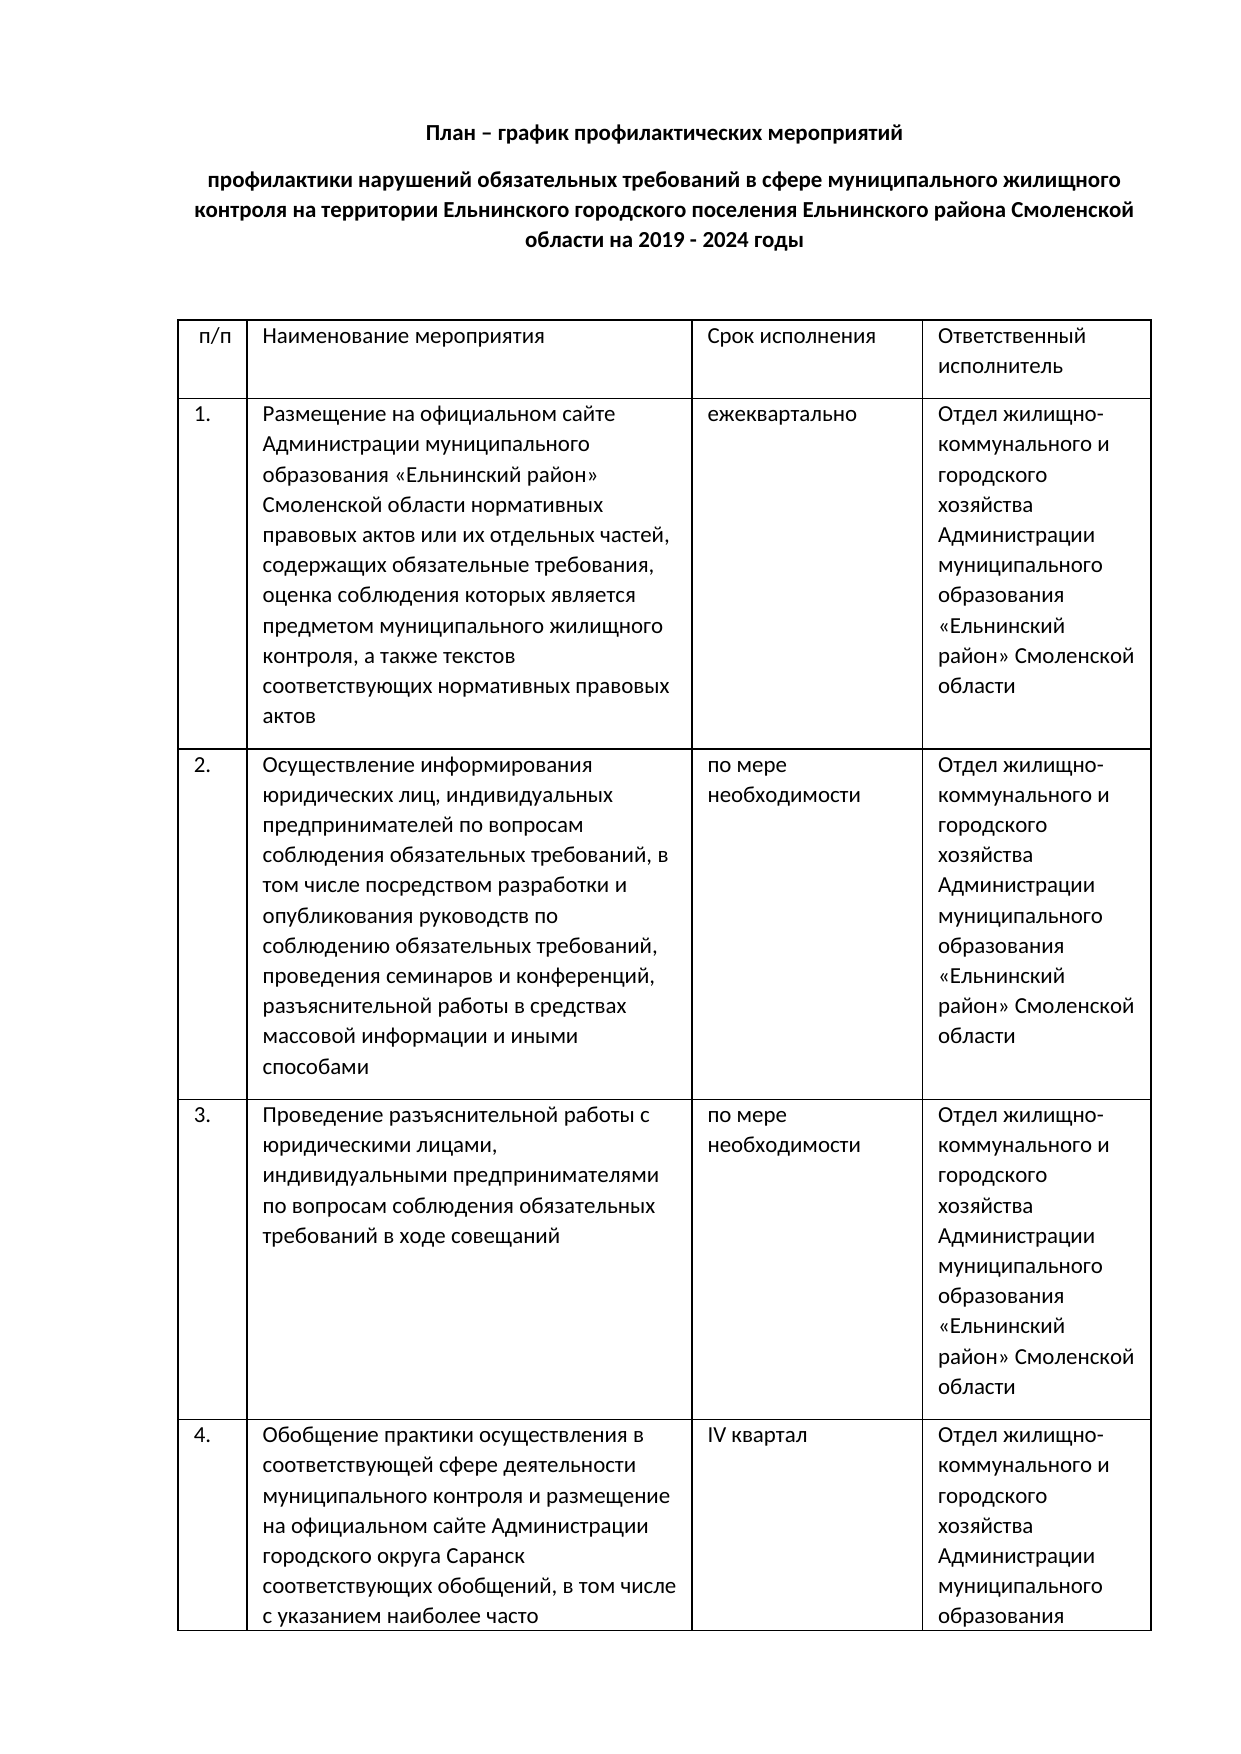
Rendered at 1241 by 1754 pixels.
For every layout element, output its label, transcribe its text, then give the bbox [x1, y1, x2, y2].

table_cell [923, 1420, 1150, 1629]
table_cell IV квартал [693, 1420, 922, 1629]
table_cell ежеквартально [693, 399, 922, 748]
table_cell Размещение на официальном сайте Администрации муниципального образования «Ельнинский район» Смоленской области нормативных правовых актов или их отдельных частей, содержащих обязательные требования, оценка соблюдения которых является предметом муниципального жилищного контроля, а также текстов соответствующих нормативных правовых актов [248, 399, 691, 748]
table_cell по мере необходимости [693, 750, 922, 1098]
table_cell 3. [179, 1100, 246, 1419]
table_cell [248, 1420, 691, 1629]
table_cell Отдел жилищно-коммунального и городского хозяйства Администрации муниципального образования «Ельнинский район» Смоленской области [923, 399, 1150, 748]
table_cell Проведение разъяснительной работы с юридическими лицами, индивидуальными предпринимателями по вопросам соблюдения обязательных требований в ходе совещаний [248, 1100, 691, 1419]
table_cell Отдел жилищно-коммунального и городского хозяйства Администрации муниципального образования «Ельнинский район» Смоленской области [923, 750, 1150, 1098]
text профилактики нарушений обязательных требований в сфере муниципального жилищного контроля на территории Ельнинского городского поселения Ельнинского района Смоленской области на 2019 - 2024 годы [177, 165, 1152, 253]
text План – график профилактических мероприятий [177, 118, 1152, 146]
table_cell 2. [179, 750, 246, 1098]
table_cell Осуществление информирования юридических лиц, индивидуальных предпринимателей по вопросам соблюдения обязательных требований, в том числе посредством разработки и опубликования руководств по соблюдению обязательных требований, проведения семинаров и конференций, разъяснительной работы в средствах массовой информации и иными способами [248, 750, 691, 1098]
table_header п/п [179, 321, 246, 398]
table_cell Отдел жилищно-коммунального и городского хозяйства Администрации муниципального образования «Ельнинский район» Смоленской области [923, 1100, 1150, 1419]
table_cell 4. [179, 1420, 246, 1629]
table_cell по мере необходимости [693, 1100, 922, 1419]
table_header Наименование мероприятия [248, 321, 691, 398]
table_header Ответственный исполнитель [923, 321, 1150, 398]
table_header Срок исполнения [693, 321, 922, 398]
table_cell 1. [179, 399, 246, 748]
